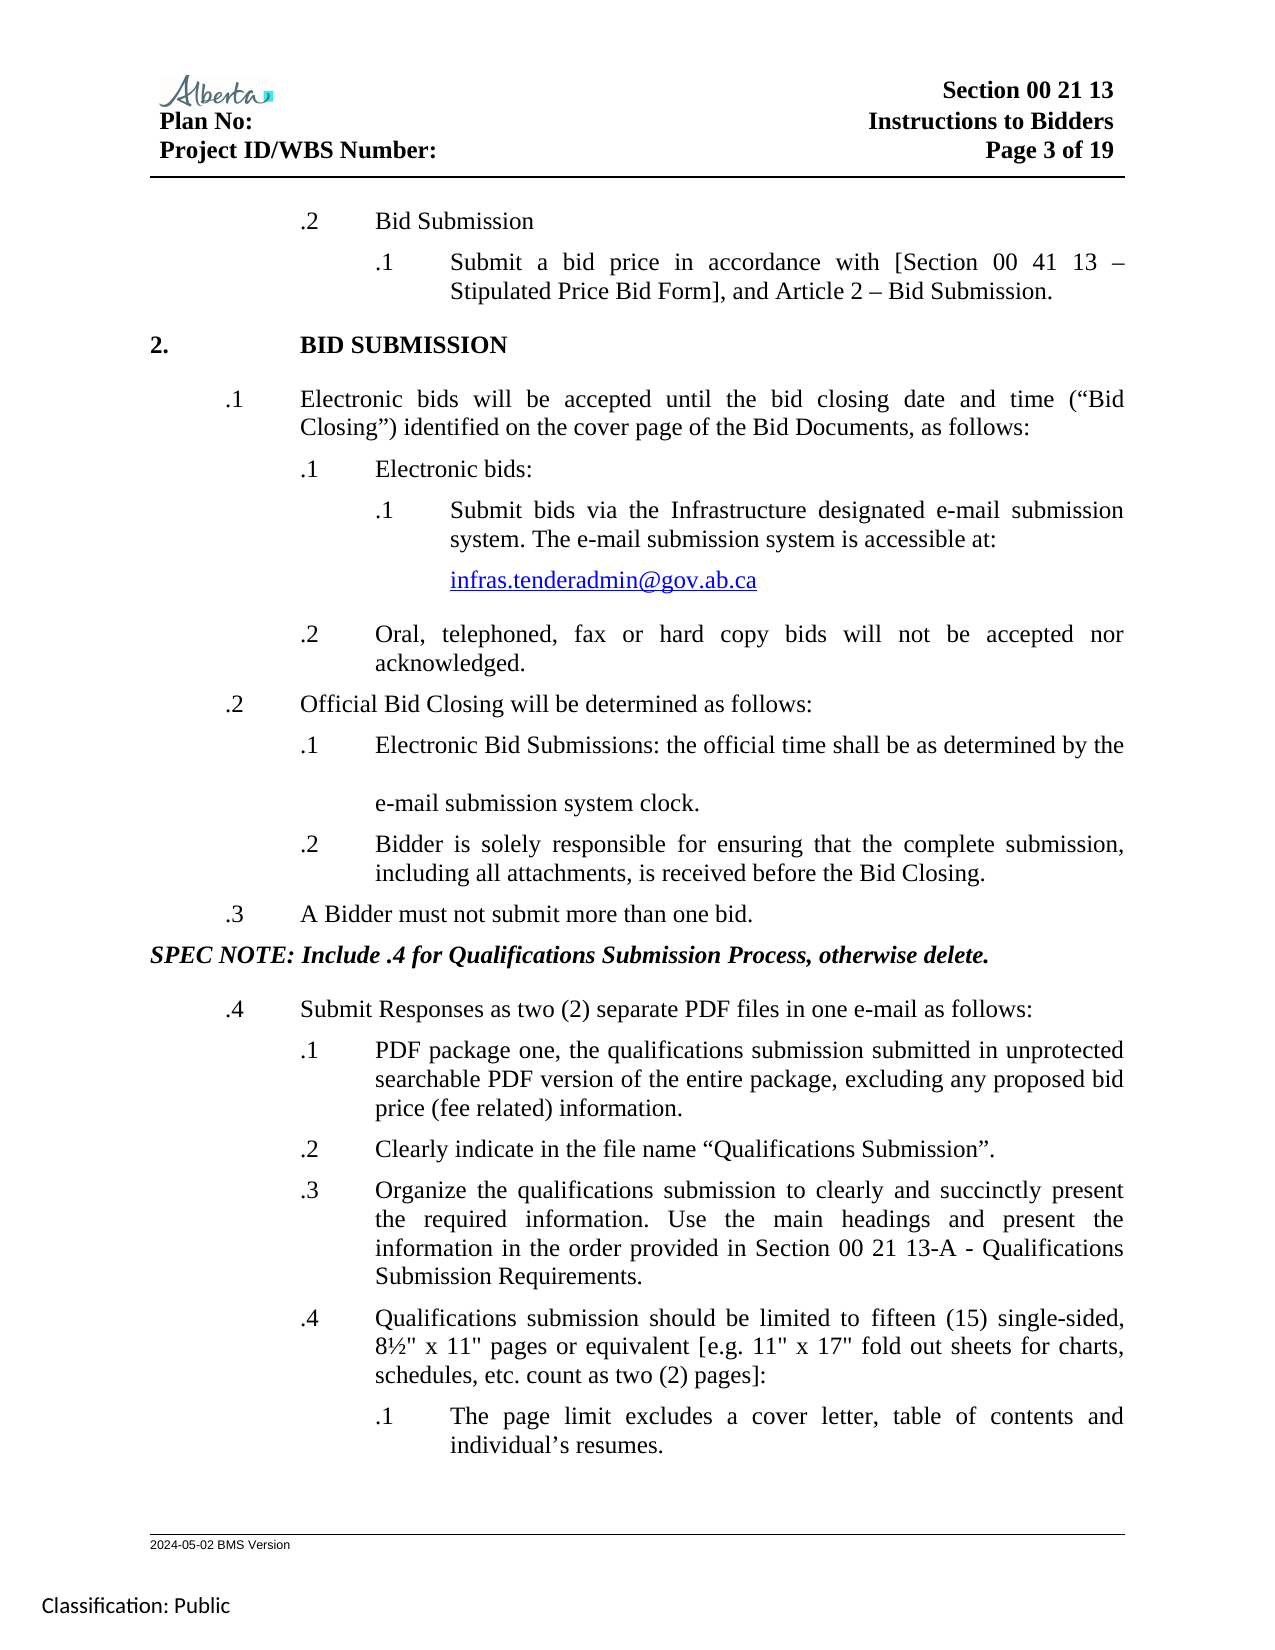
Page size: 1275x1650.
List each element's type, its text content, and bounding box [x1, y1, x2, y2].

text Electronic bids will be accepted until the bid closing date and time (“Bid Closing”) identified on the cover page of the Bid Documents, as follows: [225, 384, 1125, 441]
text PDF package one, the qualifications submission submitted in unprotected searchable PDF version of the entire package, excluding any proposed bid price (fee related) information. [300, 1035, 1125, 1121]
text Bid Submission [300, 206, 1125, 235]
text Organize the qualifications submission to clearly and succinctly present the required information. Use the main headings and present the information in the order provided in Section 00 21 13-A - Qualifications Submission Requirements. [300, 1175, 1125, 1290]
text Clearly indicate in the file name “Qualifications Submission”. [300, 1134, 1125, 1163]
text Bidder is solely responsible for ensuring that the complete submission, including all attachments, is received before the Bid Closing. [300, 829, 1125, 886]
picture [159, 75, 274, 107]
text A Bidder must not submit more than one bid. [225, 899, 1125, 928]
text Submit Responses as two (2) separate PDF files in one e-mail as follows: [225, 994, 1125, 1023]
text The page limit excludes a cover letter, table of contents and individual’s resumes. [375, 1401, 1125, 1459]
text Electronic Bid Submissions: the official time shall be as determined by the e-mail submission system clock. [300, 730, 1125, 816]
text Official Bid Closing will be determined as follows: [225, 689, 1125, 718]
text Oral, telephoned, fax or hard copy bids will not be accepted nor acknowledged. [300, 619, 1125, 676]
text Submit bids via the Infrastructure designated e-mail submission system. The e-mail submission system is accessible at: [375, 495, 1125, 552]
text Submit a bid price in accordance with [Section 00 41 13 – Stipulated Price Bid Form], and Article 2 – Bid Submission. [375, 247, 1125, 305]
text Qualifications submission should be limited to single-sided, 8½" x 11" pages or equivalent [e.g. 11" x 17" fold out sheets for charts, schedules, etc. count as two (2) pages]: [300, 1303, 1125, 1389]
text infras.tenderadmin@gov.ab.ca [450, 565, 1125, 594]
text BID SUBMISSION [150, 330, 1125, 359]
text SPEC NOTE: Include .4 for Qualifications Submission Process, otherwise delete. [150, 940, 1125, 969]
text Electronic bids: [300, 454, 1125, 482]
